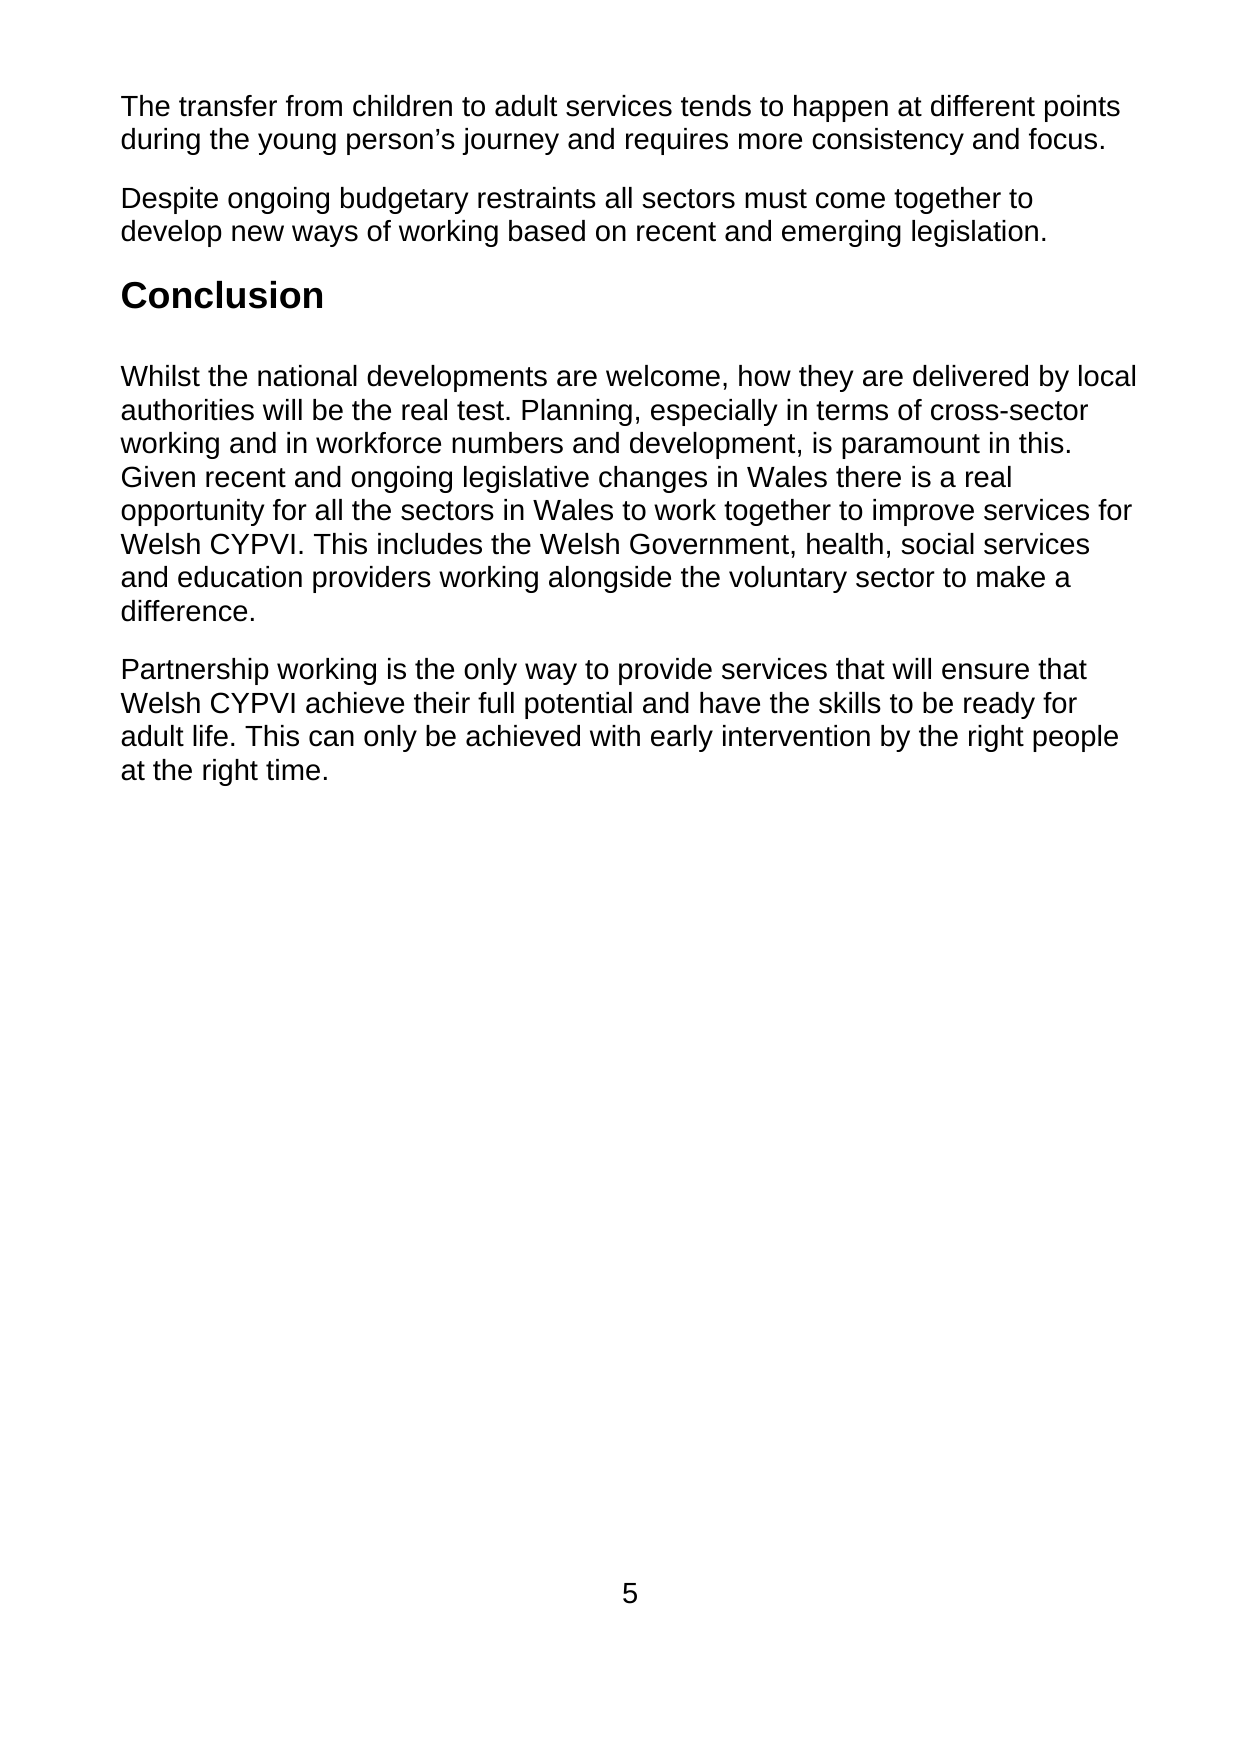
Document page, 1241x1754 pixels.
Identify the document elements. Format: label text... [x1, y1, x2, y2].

list Whilst the national developments are welcome, how they are delivered by local authorities will be the real test. Planning, especially in terms of cross-sector working and in workforce numbers and development, is paramount in this. Given recent and ongoing legislative changes in Wales there is a real opportunity for all the sectors in Wales to work together to improve services for Welsh CYPVI. This includes the Welsh Government, health, social services and education providers working alongside the voluntary sector to make a difference. [120, 359, 1139, 627]
text Partnership working is the only way to provide services that will ensure that Welsh CYPVI achieve their full potential and have the skills to be ready for adult life. This can only be achieved with early intervention by the right people at the right time. [120, 652, 1139, 787]
text The transfer from children to adult services tends to happen at different points during the young person’s journey and requires more consistency and focus. [120, 89, 1139, 156]
list Conclusion [120, 273, 1139, 316]
text Despite ongoing budgetary restraints all sectors must come together to develop new ways of working based on recent and emerging legislation. [120, 181, 1139, 248]
